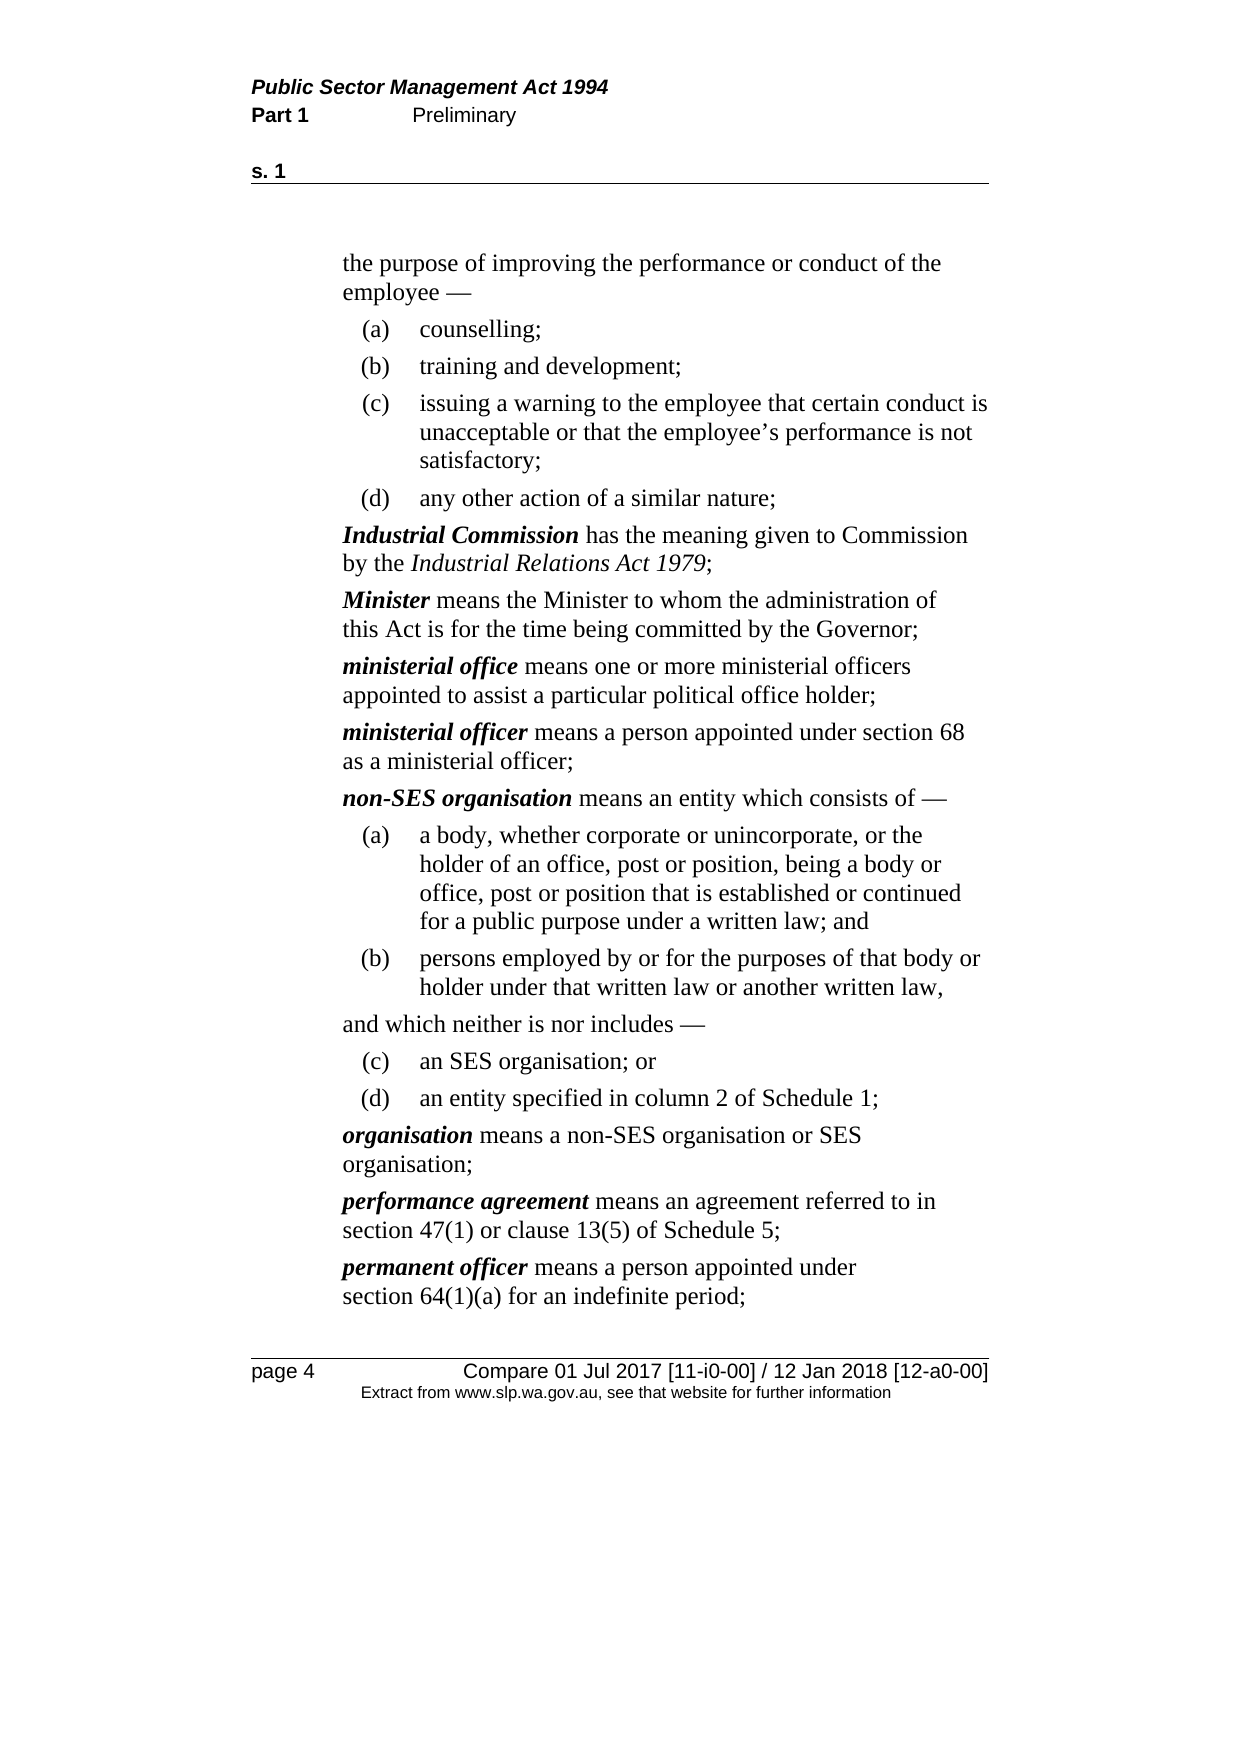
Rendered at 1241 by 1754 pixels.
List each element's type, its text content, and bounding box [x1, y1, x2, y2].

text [251, 248, 989, 306]
text and which neither is nor includes — [251, 1009, 989, 1038]
text organisation means a non-SES organisation or SES organisation; [251, 1121, 989, 1178]
text (a) a body, whether corporate or unincorporate, or the holder of an office, post or position, being a body or office, post or position that is established or continued for a public purpose under a written law; and [251, 820, 989, 935]
text permanent officer means a person appointed under section 64(1)(a) for an indefinite period; [251, 1252, 989, 1310]
text (b) training and development; [251, 351, 989, 380]
text ministerial officer means a person appointed under section 68 as a ministerial officer; [251, 717, 989, 775]
text (b) persons employed by or for the purposes of that body or holder under that written law or another written law, [251, 943, 989, 1001]
text (a) counselling; [251, 314, 989, 343]
text (c) an SES organisation; or [251, 1046, 989, 1075]
text non-SES organisation means an entity which consists of — [251, 783, 989, 812]
text performance agreement means an agreement referred to in section 47(1) or clause 13(5) of Schedule 5; [251, 1186, 989, 1244]
text (d) an entity specified in column 2 of Schedule 1; [251, 1083, 989, 1112]
text (c) issuing a warning to the employee that certain conduct is unacceptable or that the employee’s performance is not satisfactory; [251, 388, 989, 474]
text ministerial office means one or more ministerial officers appointed to assist a particular political office holder; [251, 651, 989, 709]
text Industrial Commission has the meaning given to Commission by the Industrial Relations Act 1979; [251, 520, 989, 577]
text (d) any other action of a similar nature; [251, 483, 989, 511]
text Minister means the Minister to whom the administration of this Act is for the time being committed by the Governor; [251, 586, 989, 643]
